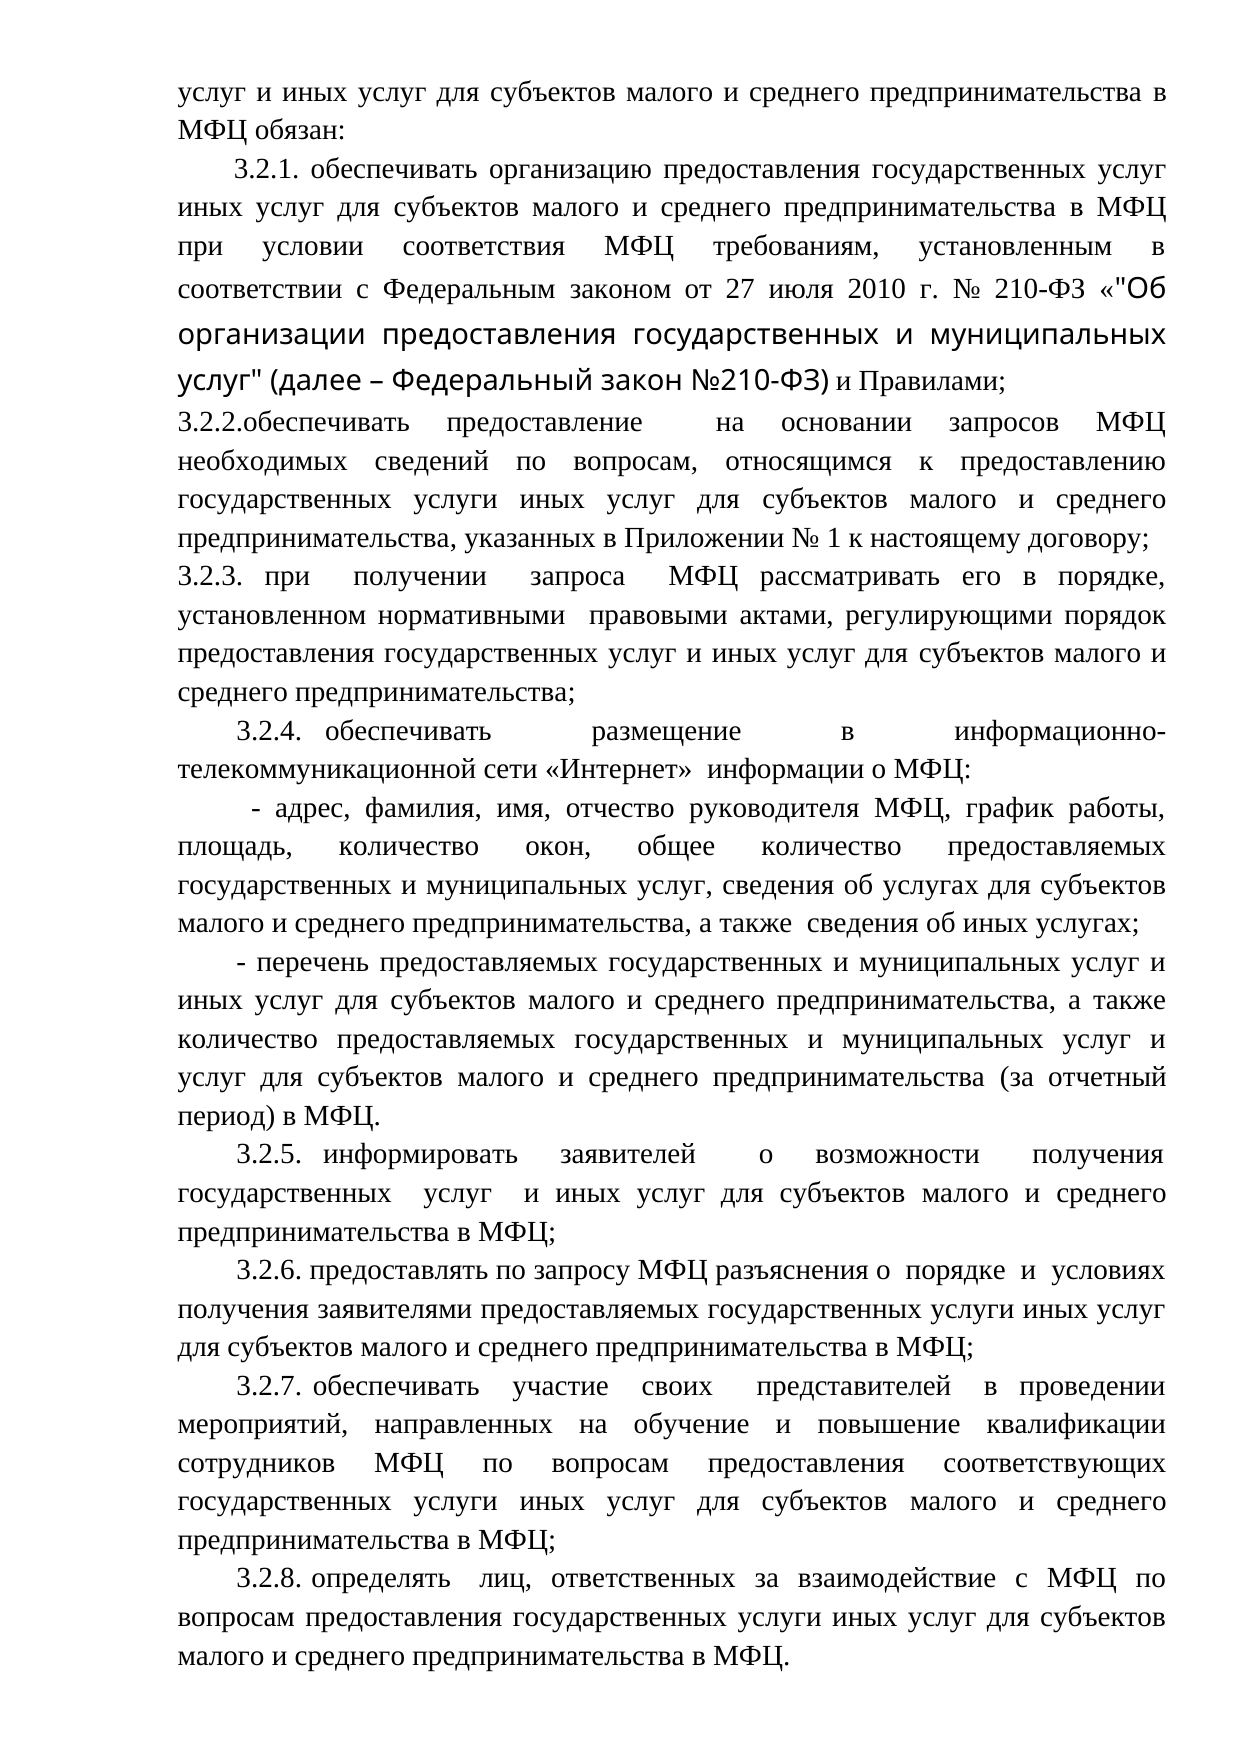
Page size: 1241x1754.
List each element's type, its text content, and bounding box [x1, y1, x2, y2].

text - перечень предоставляемых государственных и муниципальных услуг и иных услуг для субъектов малого и среднего предпринимательства, а также количество предоставляемых государственных и муниципальных услуг и услуг для субъектов малого и среднего предпринимательства (за отчетный период) в МФЦ. [177, 944, 1167, 1132]
text 3.2.1. обеспечивать организацию предоставления государственных услуг иных услуг для субъектов малого и среднего предпринимательства в МФЦ при условии соответствия МФЦ требованиям, установленным в соответствии с Федеральным законом от 27 июля 2010 г. № 210-ФЗ «"Об организации предоставления государственных и муниципальных услуг" (далее – Федеральный закон №210-ФЗ) и Правилами; [177, 353, 1167, 398]
text 3.2.2.обеспечивать предоставление на основании запросов МФЦ необходимых сведений по вопросам, относящимся к предоставлению государственных услуги иных услуг для субъектов малого и среднего предпринимательства, указанных в Приложении № 1 к настоящему договору; [177, 404, 1167, 553]
text 3.2.4. обеспечивать размещение в информационно-телекоммуникационной сети «Интернет» информации о МФЦ: [177, 713, 1167, 785]
text 3.2.7. обеспечивать участие своих представителей в проведении мероприятий, направленных на обучение и повышение квалификации сотрудников МФЦ по вопросам предоставления соответствующих государственных услуги иных услуг для субъектов малого и среднего предпринимательства в МФЦ; [177, 1368, 1167, 1556]
text 3.2.5. информировать заявителей о возможности получения государственных услуг и иных услуг для субъектов малого и среднего предпринимательства в МФЦ; [177, 1137, 1167, 1247]
text - адрес, фамилия, имя, отчество руководителя МФЦ, график работы, площадь, количество окон, общее количество предоставляемых государственных и муниципальных услуг, сведения об услугах для субъектов малого и среднего предпринимательства, а также сведения об иных услугах; [177, 790, 1167, 939]
text 3.2.1. обеспечивать организацию предоставления государственных услуг иных услуг для субъектов малого и среднего предпринимательства в МФЦ при условии соответствия МФЦ требованиям, установленным в соответствии с Федеральным законом от 27 июля 2010 г. № 210-ФЗ «"Об организации предоставления государственных и муниципальных услуг" (далее – Федеральный закон №210-ФЗ) и Правилами; [177, 151, 1167, 313]
text 3.2.8. определять лиц, ответственных за взаимодействие с МФЦ по вопросам предоставления государственных услуги иных услуг для субъектов малого и среднего предпринимательства в МФЦ. [177, 1561, 1167, 1671]
text 3.2.3. при получении запроса МФЦ рассматривать его в порядке, установленном нормативными правовыми актами, регулирующими порядок предоставления государственных услуг и иных услуг для субъектов малого и среднего предпринимательства; [177, 558, 1167, 708]
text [177, 74, 1167, 146]
text 3.2.6. предоставлять по запросу МФЦ разъяснения о порядке и условиях получения заявителями предоставляемых государственных услуги иных услуг для субъектов малого и среднего предпринимательства в МФЦ; [177, 1252, 1167, 1363]
